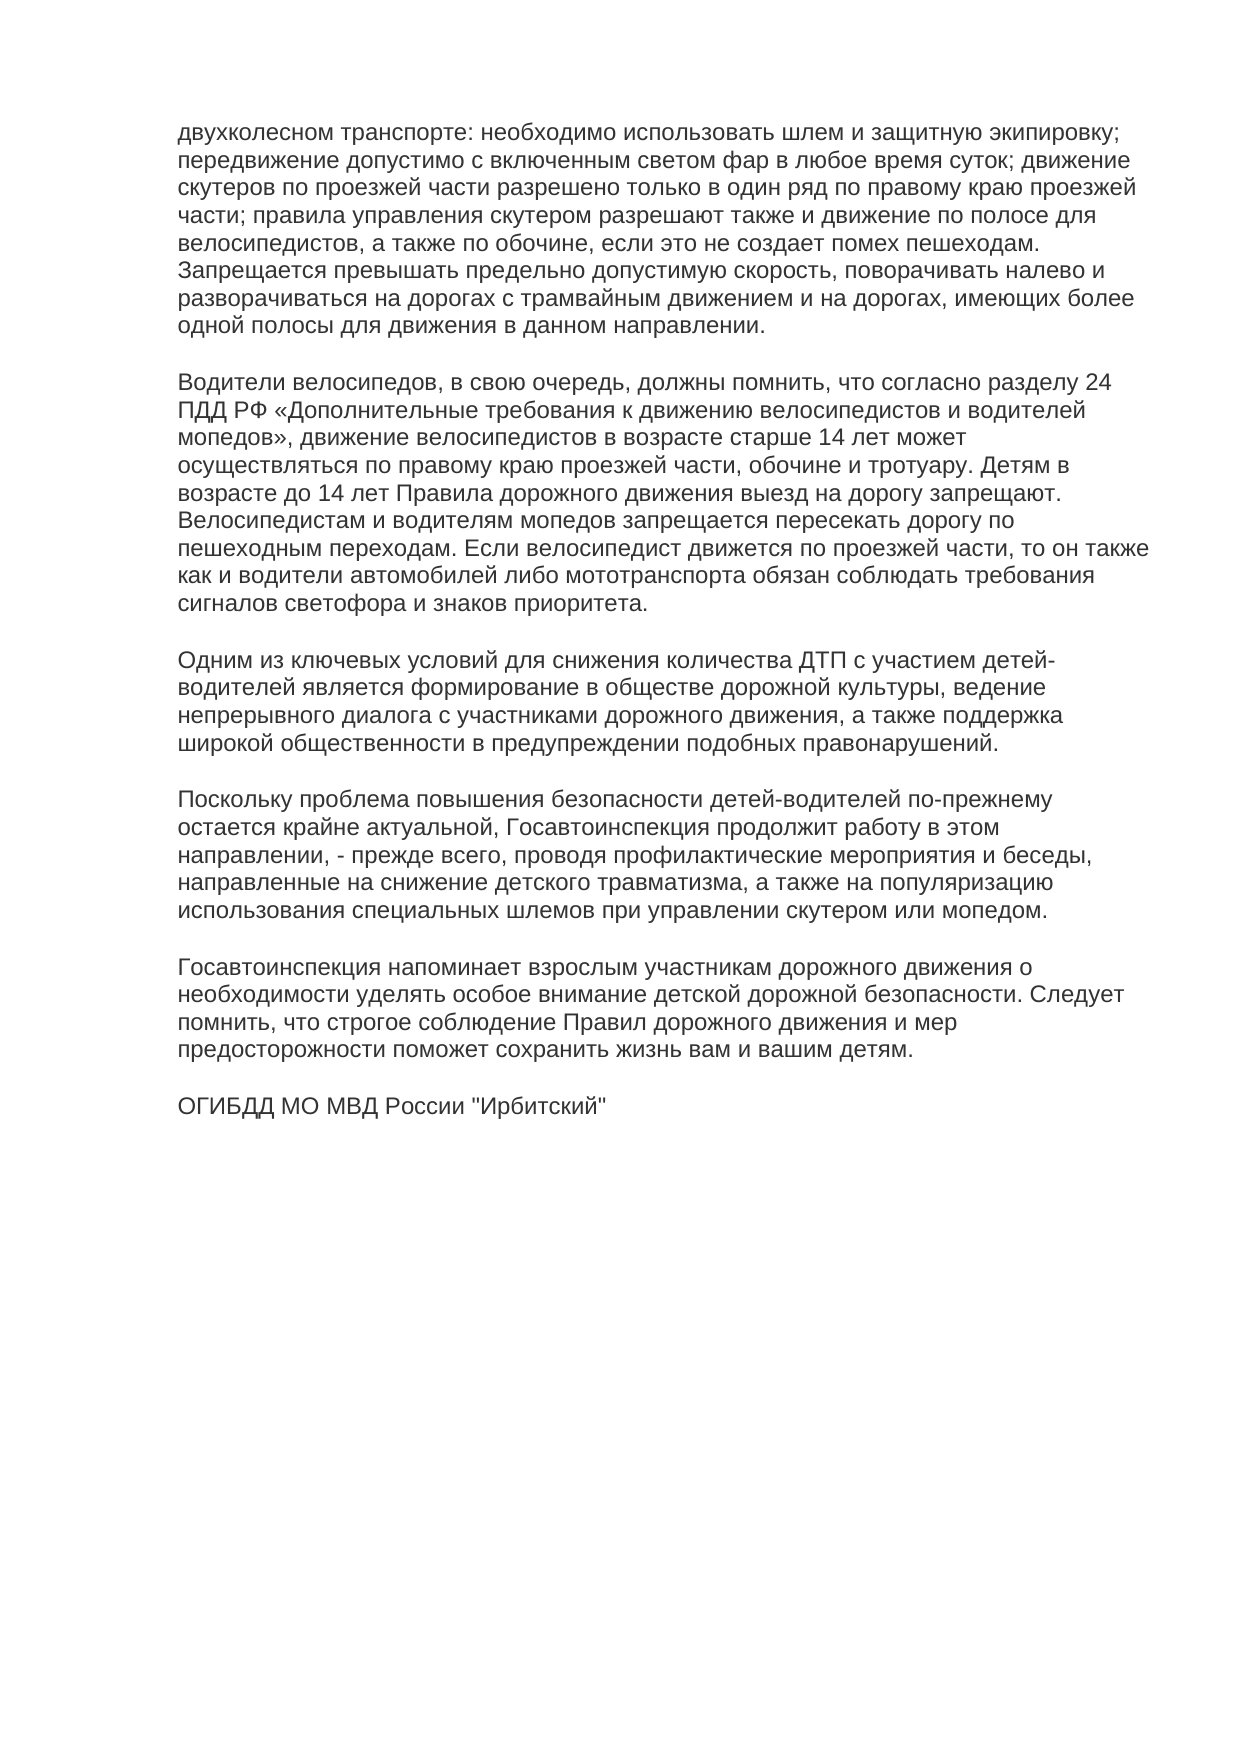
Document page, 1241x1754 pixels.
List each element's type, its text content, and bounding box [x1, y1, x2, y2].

text Одним из ключевых условий для снижения количества ДТП с участием детей-водителей является формирование в обществе дорожной культуры, ведение непрерывного диалога с участниками дорожного движения, а также поддержка широкой общественности в предупреждении подобных правонарушений. [177, 646, 1152, 756]
text ОГИБДД МО МВД России "Ирбитский" [177, 1092, 1152, 1120]
text Госавтоинспекция напоминает взрослым участникам дорожного движения о необходимости уделять особое внимание детской дорожной безопасности. Следует помнить, что строгое соблюдение Правил дорожного движения и мер предосторожности поможет сохранить жизнь вам и вашим детям. [177, 952, 1152, 1063]
text Поскольку проблема повышения безопасности детей-водителей по-прежнему остается крайне актуальной, Госавтоинспекция продолжит работу в этом направлении, - прежде всего, проводя профилактические мероприятия и беседы, направленные на снижение детского травматизма, а также на популяризацию использования специальных шлемов при управлении скутером или мопедом. [177, 785, 1152, 923]
text Водители велосипедов, в свою очередь, должны помнить, что согласно разделу 24 ПДД РФ «Дополнительные требования к движению велосипедистов и водителей мопедов», движение велосипедистов в возрасте старше 14 лет может осуществляться по правому краю проезжей части, обочине и тротуару. Детям в возрасте до 14 лет Правила дорожного движения выезд на дорогу запрещают. Велосипедистам и водителям мопедов запрещается пересекать дорогу по пешеходным переходам. Если велосипедист движется по проезжей части, то он также как и водители автомобилей либо мототранспорта обязан соблюдать требования сигналов светофора и знаков приоритета. [177, 368, 1152, 617]
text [177, 118, 1152, 339]
